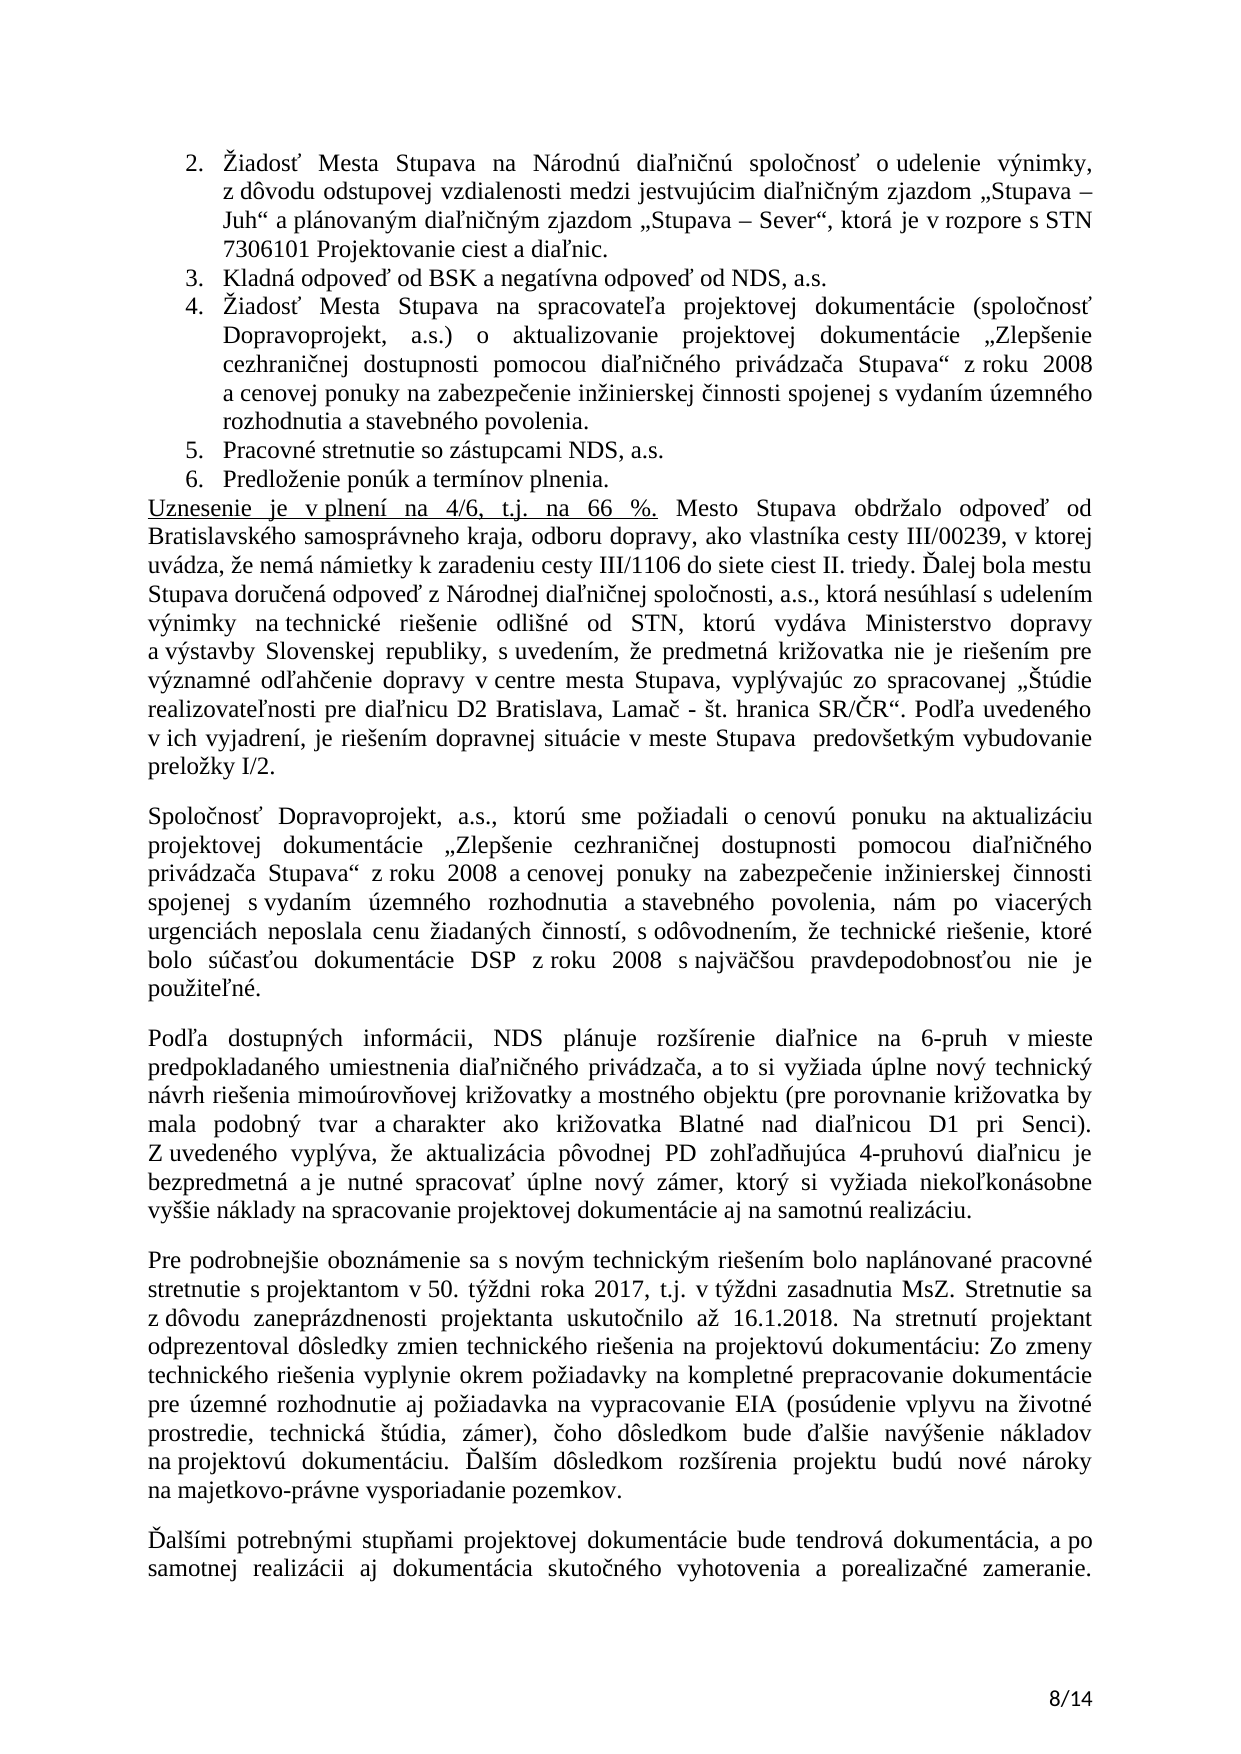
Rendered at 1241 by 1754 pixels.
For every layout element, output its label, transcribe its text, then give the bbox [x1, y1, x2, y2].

list Žiadosť Mesta Stupava na spracovateľa projektovej dokumentácie (spoločnosť Dopravoprojekt, a.s.) o aktualizovanie projektovej dokumentácie „Zlepšenie cezhraničnej dostupnosti pomocou diaľničného privádzača Stupava“ z roku 2008 a cenovej ponuky na zabezpečenie inžinierskej činnosti spojenej s vydaním územného rozhodnutia a stavebného povolenia. [185, 291, 1093, 435]
text Podľa dostupných informácii, NDS plánuje rozšírenie diaľnice na 6-pruh v mieste predpokladaného umiestnenia diaľničného privádzača, a to si vyžiada úplne nový technický návrh riešenia mimoúrovňovej križovatky a mostného objektu (pre porovnanie križovatka by mala podobný tvar a charakter ako križovatka Blatné nad diaľnicou D1 pri Senci). Z uvedeného vyplýva, že aktualizácia pôvodnej PD zohľadňujúca 4-pruhovú diaľnicu je bezpredmetná a je nutné spracovať úplne nový zámer, ktorý si vyžiada niekoľkonásobne vyššie náklady na spracovanie projektovej dokumentácie aj na samotnú realizáciu. [148, 1023, 1093, 1224]
text Pre podrobnejšie oboznámenie sa s novým technickým riešením bolo naplánované pracovné stretnutie s projektantom v 50. týždni roka 2017, t.j. v týždni zasadnutia MsZ. Stretnutie sa z dôvodu zaneprázdnenosti projektanta uskutočnilo až 16.1.2018. Na stretnutí projektant odprezentoval dôsledky zmien technického riešenia na projektovú dokumentáciu: Zo zmeny technického riešenia vyplynie okrem požiadavky na kompletné prepracovanie dokumentácie pre územné rozhodnutie aj požiadavka na vypracovanie EIA (posúdenie vplyvu na životné prostredie, technická štúdia, zámer), čoho dôsledkom bude ďalšie navýšenie nákladov na projektovú dokumentáciu. Ďalším dôsledkom rozšírenia projektu budú nové nároky na majetkovo-právne vysporiadanie pozemkov. [148, 1245, 1093, 1504]
text Uznesenie je v plnení na 4/6, t.j. na 66 %. Mesto Stupava obdržalo odpoveď od Bratislavského samosprávneho kraja, odboru dopravy, ako vlastníka cesty III/00239, v ktorej uvádza, že nemá námietky k zaradeniu cesty III/1106 do siete ciest II. triedy. Ďalej bola mestu Stupava doručená odpoveď z Národnej diaľničnej spoločnosti, a.s., ktorá nesúhlasí s udelením výnimky na technické riešenie odlišné od STN, ktorú vydáva Ministerstvo dopravy a výstavby Slovenskej republiky, s uvedením, že predmetná križovatka nie je riešením pre významné odľahčenie dopravy v centre mesta Stupava, vyplývajúc zo spracovanej „Štúdie realizovateľnosti pre diaľnicu D2 Bratislava, Lamač - št. hranica SR/ČR“. Podľa uvedeného v ich vyjadrení, je riešením dopravnej situácie v meste Stupava predovšetkým vybudovanie preložky I/2. [148, 493, 1093, 780]
list Predloženie ponúk a termínov plnenia. [185, 464, 1093, 493]
list Kladná odpoveď od BSK a negatívna odpoveď od NDS, a.s. [185, 263, 1093, 291]
list Žiadosť Mesta Stupava na Národnú diaľničnú spoločnosť o udelenie výnimky, z dôvodu odstupovej vzdialenosti medzi jestvujúcim diaľničným zjazdom „Stupava – Juh“ a plánovaným diaľničným zjazdom „Stupava – Sever“, ktorá je v rozpore s STN 7306101 Projektovanie ciest a diaľnic. [185, 148, 1093, 263]
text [148, 1525, 1093, 1582]
list Pracovné stretnutie so zástupcami NDS, a.s. [185, 435, 1093, 464]
text Spoločnosť Dopravoprojekt, a.s., ktorú sme požiadali o cenovú ponuku na aktualizáciu projektovej dokumentácie „Zlepšenie cezhraničnej dostupnosti pomocou diaľničného privádzača Stupava“ z roku 2008 a cenovej ponuky na zabezpečenie inžinierskej činnosti spojenej s vydaním územného rozhodnutia a stavebného povolenia, nám po viacerých urgenciách neposlala cenu žiadaných činností, s odôvodnením, že technické riešenie, ktoré bolo súčasťou dokumentácie DSP z roku 2008 s najväčšou pravdepodobnosťou nie je použiteľné. [148, 801, 1093, 1002]
